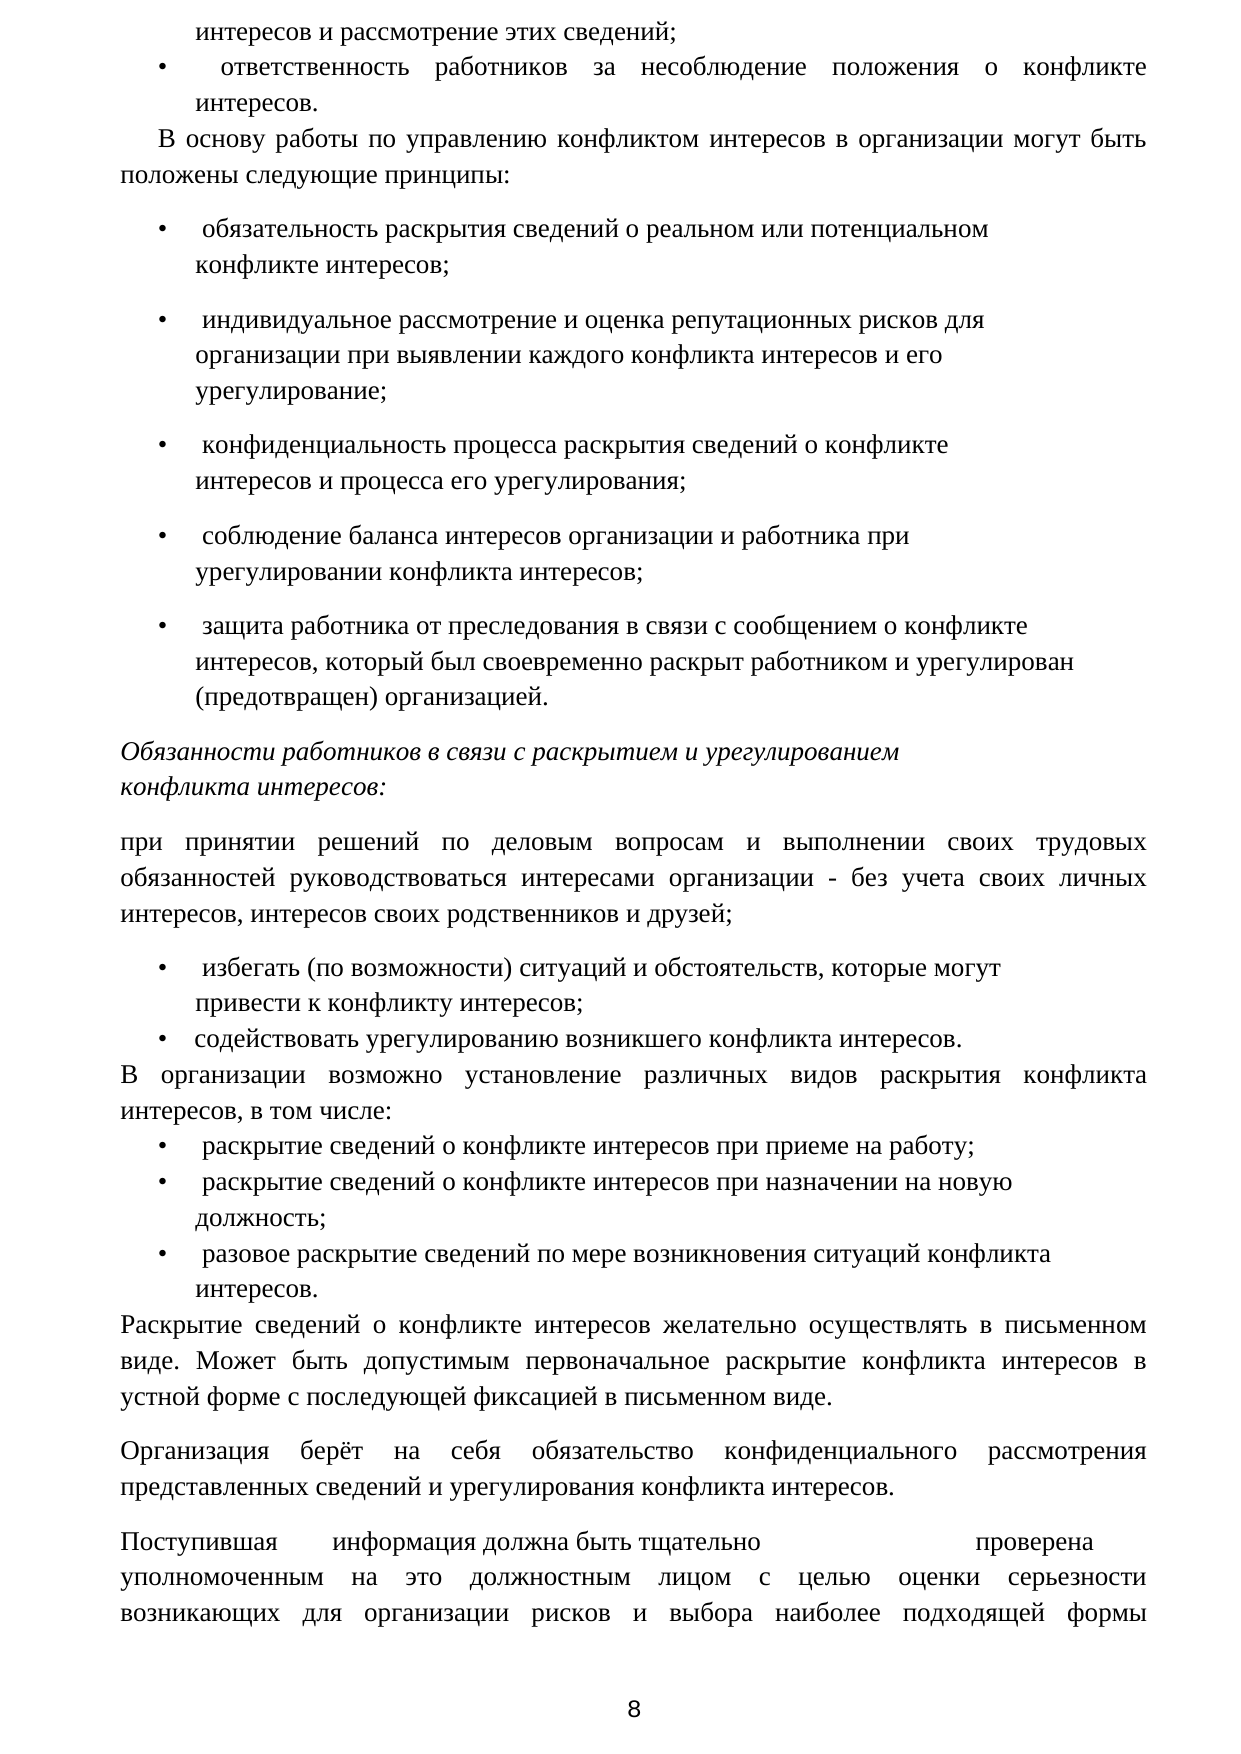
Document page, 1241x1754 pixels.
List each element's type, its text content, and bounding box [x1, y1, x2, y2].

text при принятии решений по деловым вопросам и выполнении своих трудовых обязанностей руководствоваться интересами организации - без учета своих личных интересов, интересов своих родственников и друзей; [120, 826, 1148, 928]
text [120, 1560, 1148, 1627]
list защита работника от преследования в связи с сообщением о конфликте интересов, который был своевременно раскрыт работником и урегулирован (предотвращен) организацией. [158, 609, 1148, 712]
text Раскрытие сведений о конфликте интересов желательно осуществлять в письменном виде. Может быть допустимым первоначальное раскрытие конфликта интересов в устной форме с последующей фиксацией в письменном виде. [120, 1308, 1148, 1411]
text Обязанности работников в связи с раскрытием и урегулированием конфликта интересов: [120, 735, 1015, 802]
list обязательность раскрытия сведений о реальном или потенциальном конфликте интересов; [158, 212, 1094, 279]
text В организации возможно установление различных видов раскрытия конфликта интересов, в том числе: [120, 1058, 1148, 1125]
text • содействовать урегулированию возникшего конфликта интересов. [158, 1022, 1150, 1053]
list ответственность работников за несоблюдение положения о конфликте интересов. [158, 51, 1148, 117]
list избегать (по возможности) ситуаций и обстоятельств, которые могут привести к конфликту интересов; [158, 951, 1111, 1018]
list индивидуальное рассмотрение и оценка репутационных рисков для организации при выявлении каждого конфликта интересов и его урегулирование; [158, 303, 1111, 405]
text Поступившая информация должна быть тщательно проверена [120, 1524, 1150, 1556]
list конфиденциальность процесса раскрытия сведений о конфликте интересов и процесса его урегулирования; [158, 428, 1054, 495]
list раскрытие сведений о конфликте интересов при назначении на новую должность; [158, 1165, 1121, 1232]
list раскрытие сведений о конфликте интересов при приеме на работу; [158, 1129, 1150, 1161]
text Организация берёт на себя обязательство конфиденциального рассмотрения представленных сведений и урегулирования конфликта интересов. [120, 1434, 1148, 1501]
text В основу работы по управлению конфликтом интересов в организации могут быть положены следующие принципы: [120, 122, 1148, 189]
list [158, 15, 1148, 46]
list соблюдение баланса интересов организации и работника при урегулировании конфликта интересов; [158, 519, 1015, 586]
list разовое раскрытие сведений по мере возникновения ситуаций конфликта интересов. [158, 1237, 1121, 1303]
